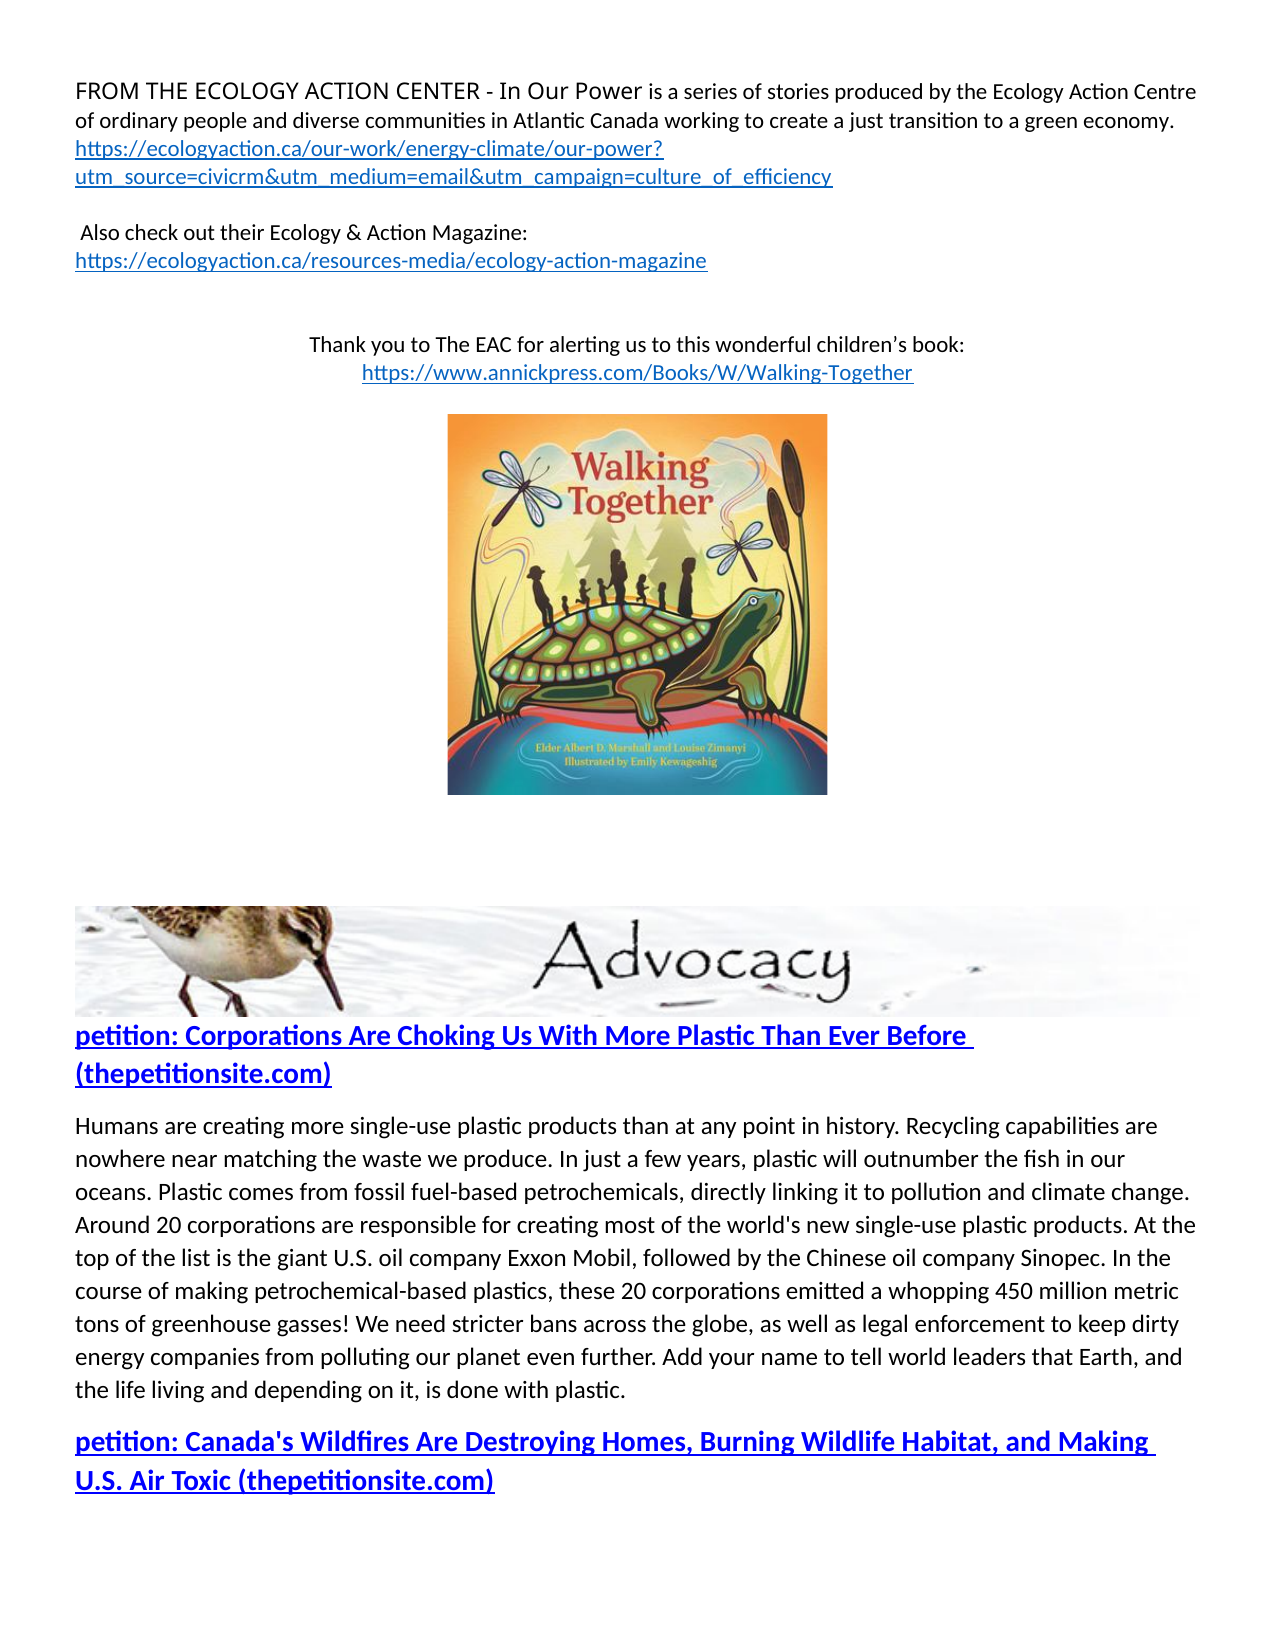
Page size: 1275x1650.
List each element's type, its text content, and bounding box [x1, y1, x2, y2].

text Also check out their Ecology & Action Magazine: [75, 218, 1200, 246]
text https://ecologyaction.ca/resources-media/ecology-action-magazine [75, 246, 1200, 274]
picture [447, 414, 828, 795]
text FROM THE ECOLOGY ACTION CENTER - In Our Power is a series of stories produced by the Ecology Action Centre of ordinary people and diverse communities in Atlantic Canada working to create a just transition to a green economy. [75, 75, 1200, 134]
text Thank you to The EAC for alerting us to this wonderful children’s book: https://www.annickpress.com/Books/W/Walking-Together [75, 330, 1200, 386]
text Humans are creating more single-use plastic products than at any point in history. Recycling capabilities are nowhere near matching the waste we produce. In just a few years, plastic will outnumber the fish in our oceans. Plastic comes from fossil fuel-based petrochemicals, directly linking it to pollution and climate change. Around 20 corporations are responsible for creating most of the world's new single-use plastic products. At the top of the list is the giant U.S. oil company Exxon Mobil, followed by the Chinese oil company Sinopec. In the course of making petrochemical-based plastics, these 20 corporations emitted a whopping 450 million metric tons of greenhouse gasses! We need stricter bans across the globe, as well as legal enforcement to keep dirty energy companies from polluting our planet even further. Add your name to tell world leaders that Earth, and the life living and depending on it, is done with plastic. [75, 1110, 1200, 1404]
text petition: Canada's Wildfires Are Destroying Homes, Burning Wildlife Habitat, and Making U.S. Air Toxic (thepetitionsite.com) [75, 1423, 1200, 1497]
picture [75, 906, 1200, 1017]
text https://ecologyaction.ca/our-work/energy-climate/our-power?utm_source=civicrm&utm_medium=email&utm_campaign=culture_of_efficiency [75, 134, 1200, 190]
text petition: Corporations Are Choking Us With More Plastic Than Ever Before (thepetitionsite.com) [75, 1017, 1200, 1091]
